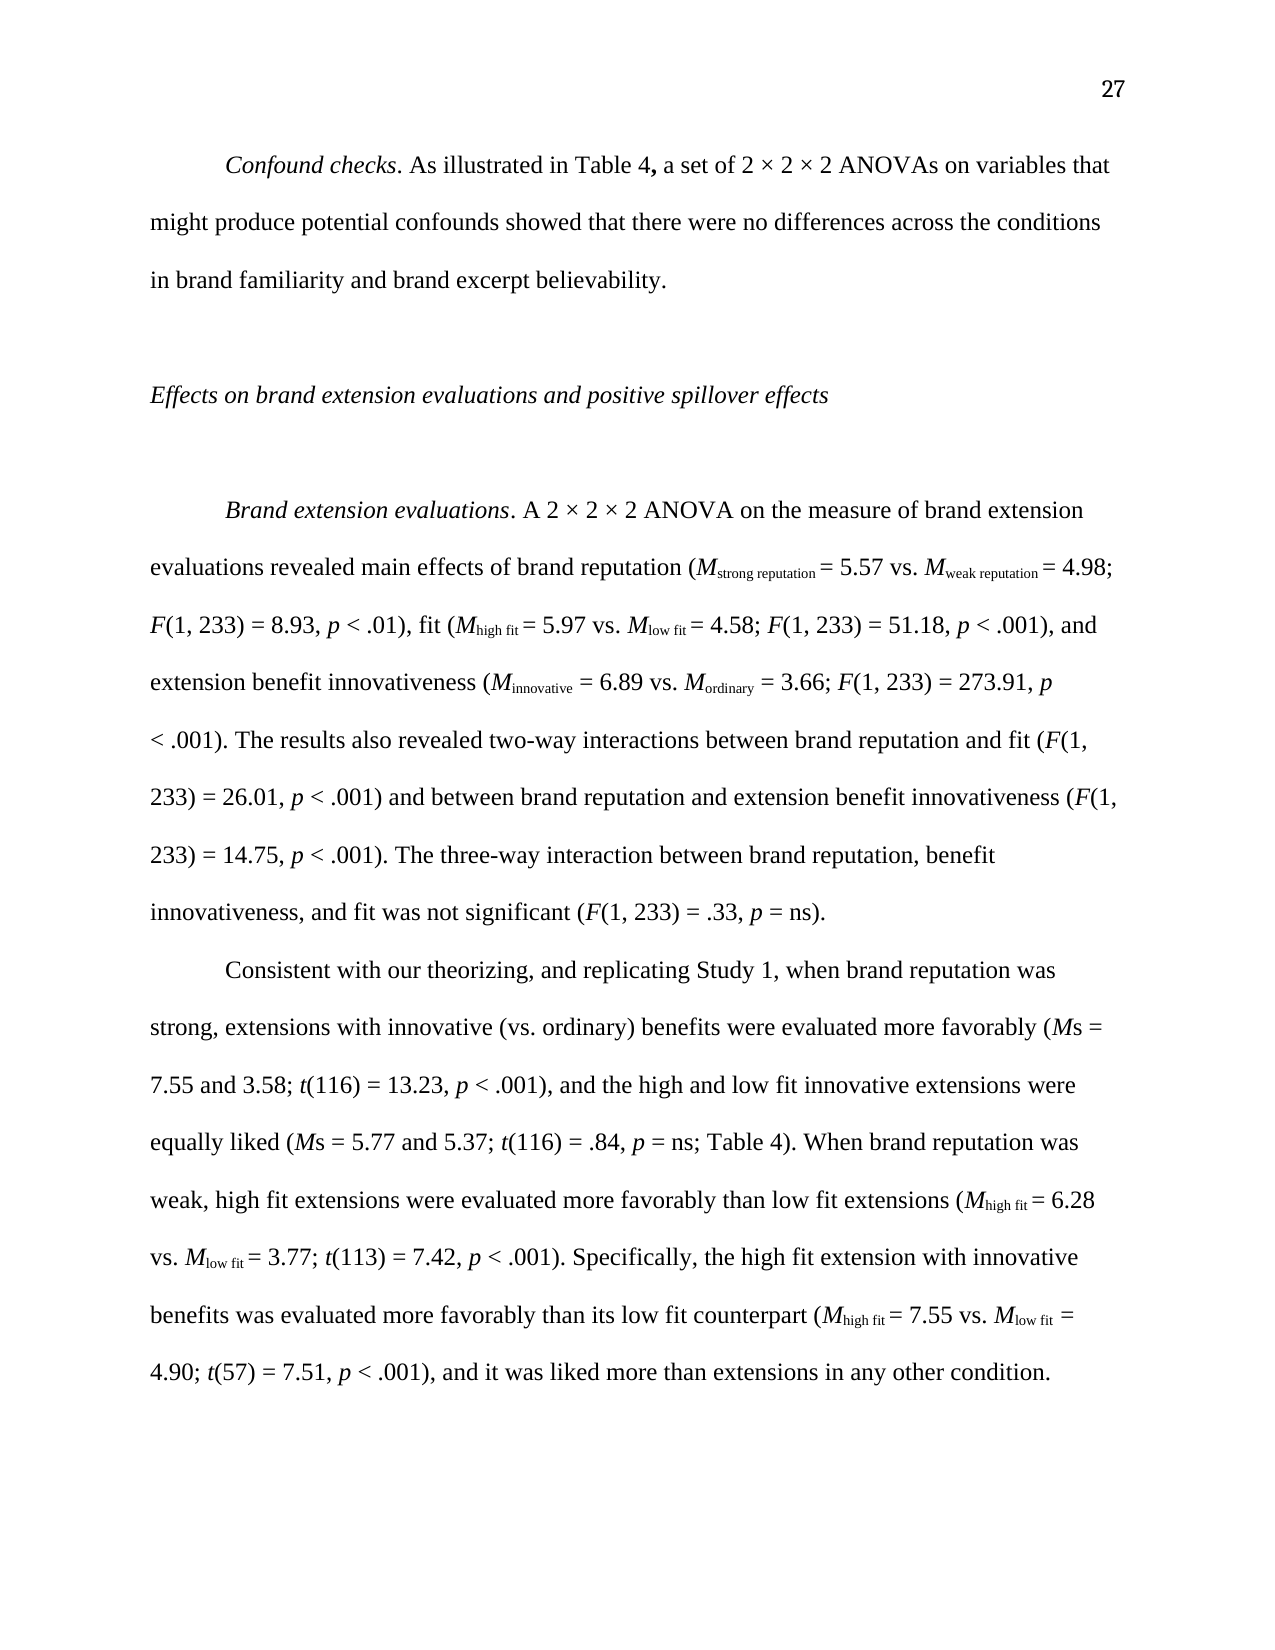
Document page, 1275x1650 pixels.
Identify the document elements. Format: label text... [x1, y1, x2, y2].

text Confound checks. As illustrated in Table 4, a set of 2 × 2 × 2 ANOVAs on variables that might produce potential confounds showed that there were no differences across the conditions in brand familiarity and brand excerpt believability. [150, 150, 1119, 294]
text Effects on brand extension evaluations and positive spillover effects [150, 380, 1129, 409]
text Consistent with our theorizing, and replicating Study 1, when brand reputation was strong, extensions with innovative (vs. ordinary) benefits were evaluated more favorably (Ms = 7.55 and 3.58; t(116) = 13.23, p < .001), and the high and low fit innovative extensions were equally liked (Ms = 5.77 and 5.37; t(116) = .84, p = ns; Table 4). When brand reputation was weak, high fit extensions were evaluated more favorably than low fit extensions (Mhigh fit = 6.28 vs. Mlow fit = 3.77; t(113) = 7.42, p < .001). Specifically, the high fit extension with innovative benefits was evaluated more favorably than its low fit counterpart (Mhigh fit = 7.55 vs. Mlow fit = 4.90; t(57) = 7.51, p < .001), and it was liked more than extensions in any other condition. [150, 955, 1129, 1386]
text Brand extension evaluations. A 2 × 2 × 2 ANOVA on the measure of brand extension evaluations revealed main effects of brand reputation (Mstrong reputation = 5.57 vs. Mweak reputation = 4.98; F(1, 233) = 8.93, p < .01), fit (Mhigh fit = 5.97 vs. Mlow fit = 4.58; F(1, 233) = 51.18, p < .001), and extension benefit innovativeness (Minnovative = 6.89 vs. Mordinary = 3.66; F(1, 233) = 273.91, p < .001). The results also revealed two-way interactions between brand reputation and fit (F(1, 233) = 26.01, p < .001) and between brand reputation and extension benefit innovativeness (F(1, 233) = 14.75, p < .001). The three-way interaction between brand reputation, benefit innovativeness, and fit was not significant (F(1, 233) = .33, p = ns). [150, 495, 1129, 926]
